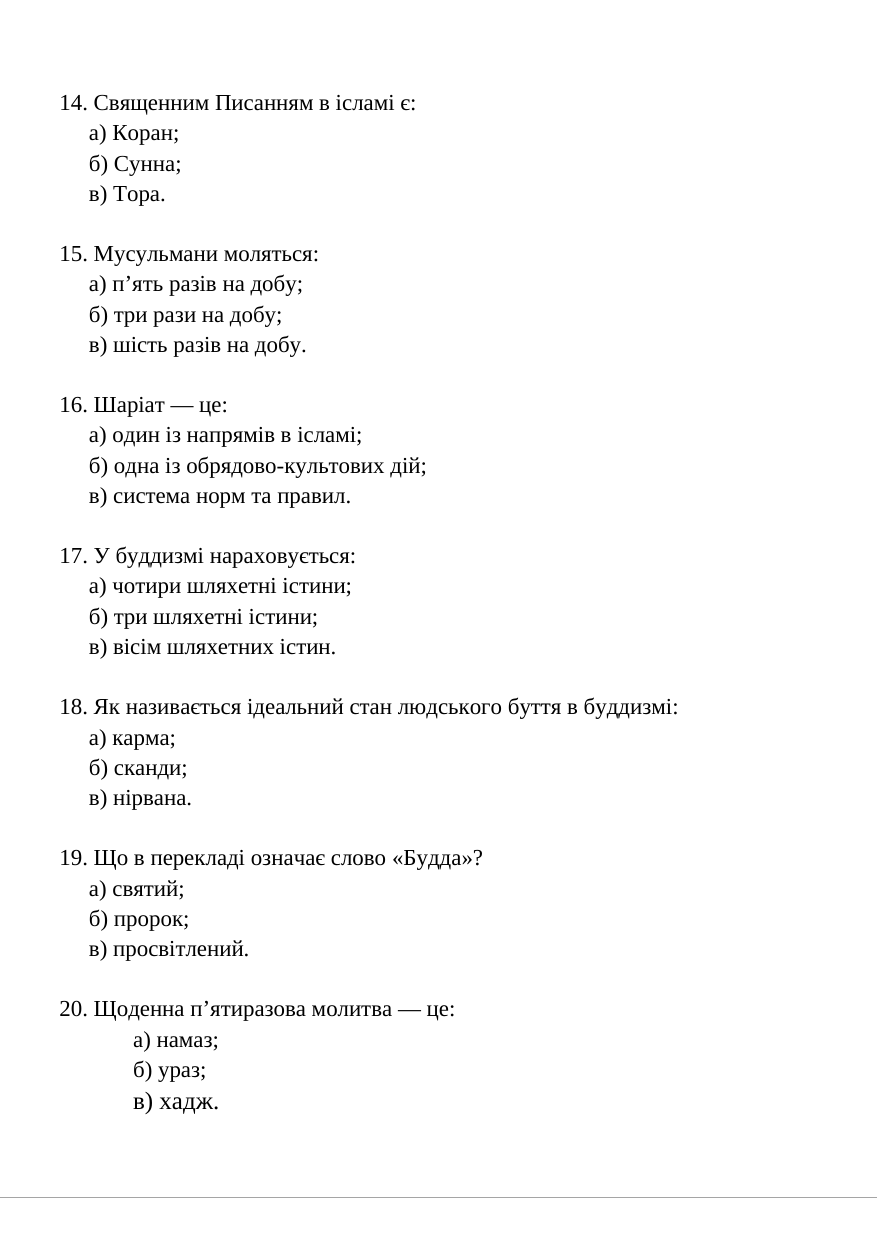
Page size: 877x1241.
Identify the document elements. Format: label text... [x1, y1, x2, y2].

text б) три рази на добу; [59, 301, 818, 327]
text а) чотири шляхетні істини; [59, 573, 818, 599]
text в) Тора. [59, 180, 818, 206]
text а) Коран; [59, 119, 818, 146]
text б) пророк; [59, 905, 818, 931]
text в) шість разів на добу. [59, 331, 818, 357]
text 19. Що в перекладі означає слово «Будда»? [59, 844, 818, 871]
text а) святий; [59, 875, 818, 901]
text б) сканди; [59, 754, 818, 780]
text в) нірвана. [59, 784, 818, 810]
text б) три шляхетні істини; [59, 603, 818, 629]
text б) ураз; [59, 1056, 818, 1082]
text а) карма; [59, 724, 818, 750]
text 14. Священним Писанням в ісламі є: [59, 89, 818, 116]
text 16. Шаріат — це: [59, 391, 818, 418]
text в) хадж. [59, 1086, 818, 1115]
text б) одна із обрядово-культових дій; [59, 452, 818, 478]
text б) Сунна; [59, 150, 818, 176]
text в) система норм та правил. [59, 482, 818, 508]
text а) намаз; [59, 1026, 818, 1052]
text а) один із напрямів в ісламі; [59, 422, 818, 448]
text 20. Щоденна п’ятиразова молитва — це: [59, 996, 818, 1022]
text 18. Як називається ідеальний стан людського буття в буддизмі: [59, 693, 818, 720]
text а) п’ять разів на добу; [59, 271, 818, 297]
text в) вісім шляхетних істин. [59, 633, 818, 659]
text в) просвітлений. [59, 935, 818, 961]
text 17. У буддизмі нараховується: [59, 542, 818, 569]
text 15. Мусульмани моляться: [59, 240, 818, 267]
